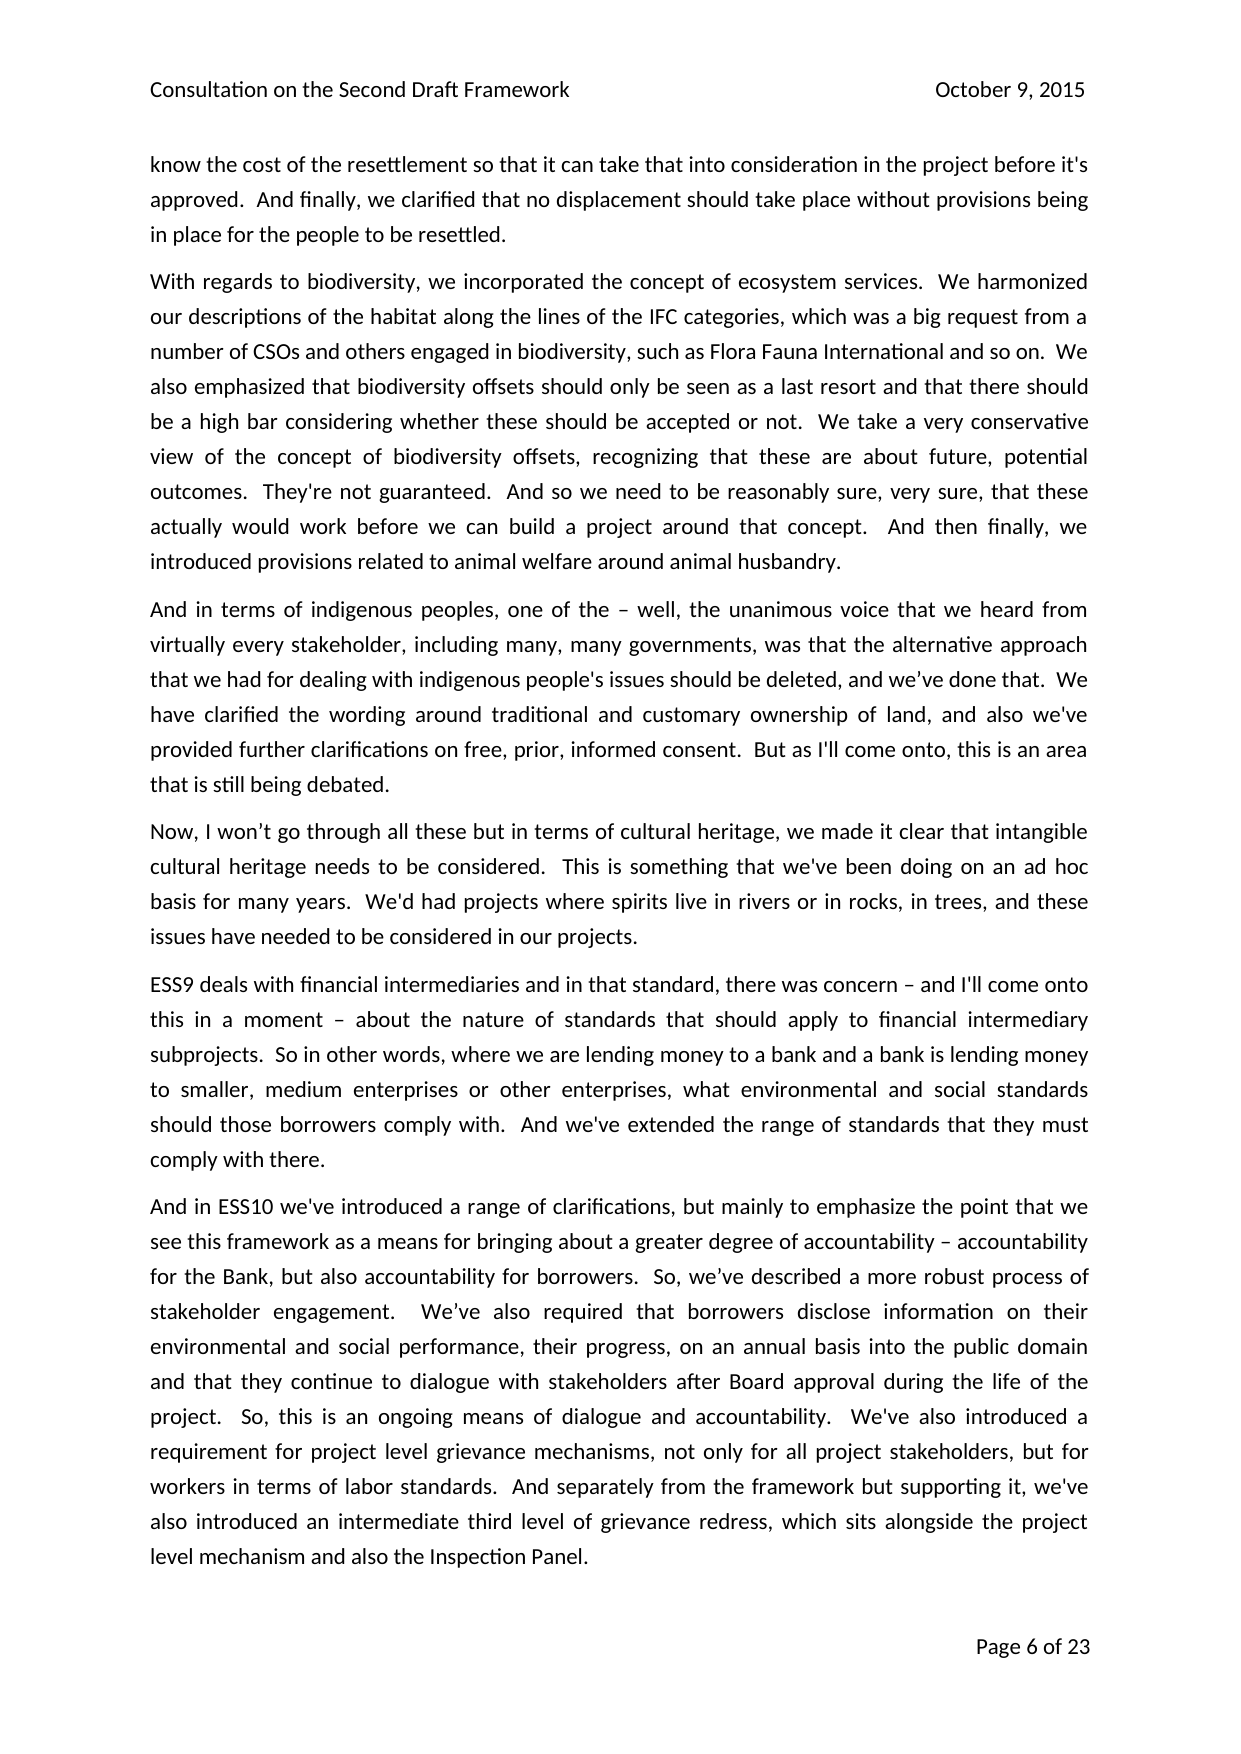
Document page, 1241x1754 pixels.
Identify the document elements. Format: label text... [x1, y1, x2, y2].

text ESS9 deals with financial intermediaries and in that standard, there was concern – and I'll come onto this in a moment – about the nature of standards that should apply to financial intermediary subprojects. So in other words, where we are lending money to a bank and a bank is lending money to smaller, medium enterprises or other enterprises, what environmental and social standards should those borrowers comply with. And we've extended the range of standards that they must comply with there. [150, 970, 1090, 1173]
text With regards to biodiversity, we incorporated the concept of ecosystem services. We harmonized our descriptions of the habitat along the lines of the IFC categories, which was a big request from a number of CSOs and others engaged in biodiversity, such as Flora Fauna International and so on. We also emphasized that biodiversity offsets should only be seen as a last resort and that there should be a high bar considering whether these should be accepted or not. We take a very conservative view of the concept of biodiversity offsets, recognizing that these are about future, potential outcomes. They're not guaranteed. And so we need to be reasonably sure, very sure, that these actually would work before we can build a project around that concept. And then finally, we introduced provisions related to animal welfare around animal husbandry. [150, 267, 1090, 576]
text Now, I won’t go through all these but in terms of cultural heritage, we made it clear that intangible cultural heritage needs to be considered. This is something that we've been doing on an ad hoc basis for many years. We'd had projects where spirits live in rivers or in rocks, in trees, and these issues have needed to be considered in our projects. [150, 817, 1090, 951]
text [150, 150, 1090, 248]
text And in terms of indigenous peoples, one of the – well, the unanimous voice that we heard from virtually every stakeholder, including many, many governments, was that the alternative approach that we had for dealing with indigenous people's issues should be deleted, and we’ve done that. We have clarified the wording around traditional and customary ownership of land, and also we've provided further clarifications on free, prior, informed consent. But as I'll come onto, this is an area that is still being debated. [150, 595, 1090, 798]
text And in ESS10 we've introduced a range of clarifications, but mainly to emphasize the point that we see this framework as a means for bringing about a greater degree of accountability – accountability for the Bank, but also accountability for borrowers. So, we’ve described a more robust process of stakeholder engagement. We’ve also required that borrowers disclose information on their environmental and social performance, their progress, on an annual basis into the public domain and that they continue to dialogue with stakeholders after Board approval during the life of the project. So, this is an ongoing means of dialogue and accountability. We've also introduced a requirement for project level grievance mechanisms, not only for all project stakeholders, but for workers in terms of labor standards. And separately from the framework but supporting it, we've also introduced an intermediate third level of grievance redress, which sits alongside the project level mechanism and also the Inspection Panel. [150, 1192, 1090, 1571]
